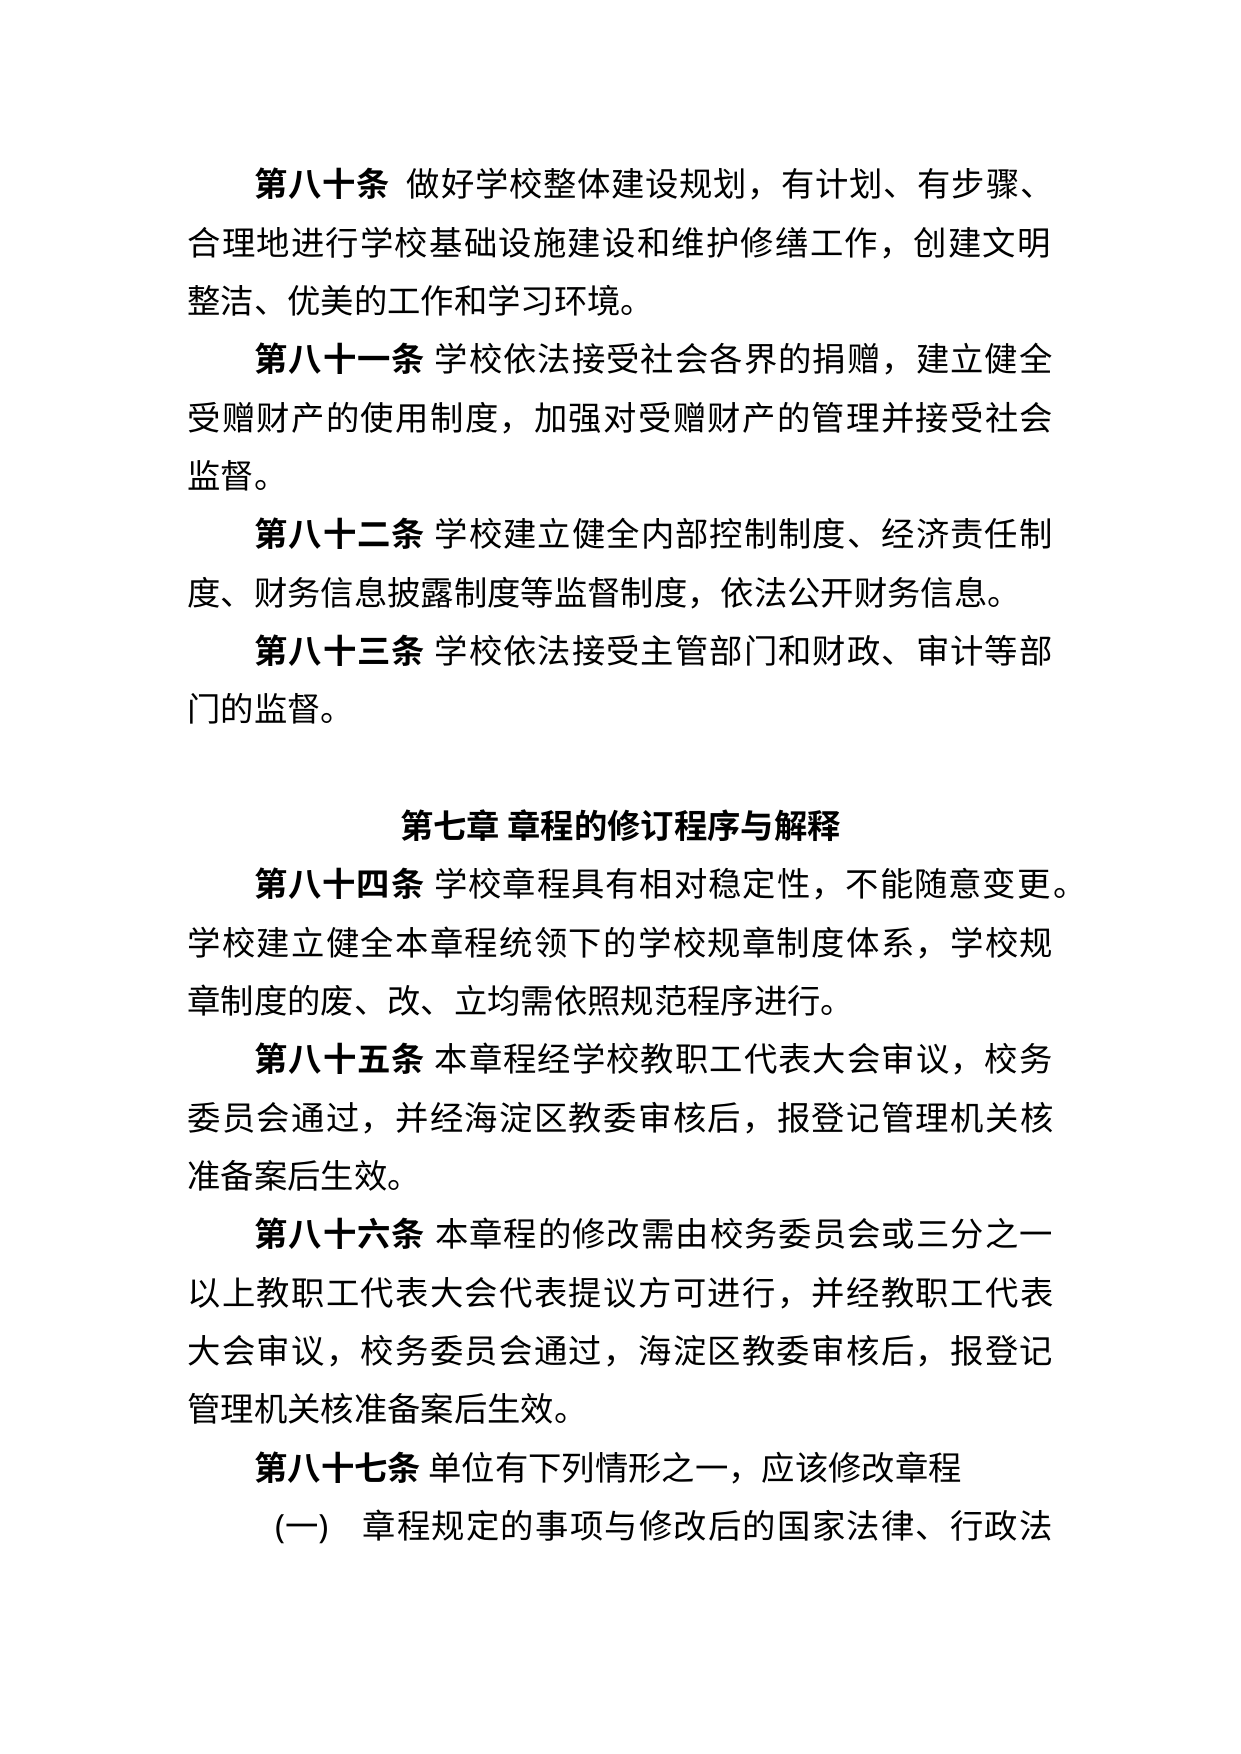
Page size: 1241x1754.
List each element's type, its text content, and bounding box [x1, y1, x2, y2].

text 第八十二条 学校建立健全内部控制制度、经济责任制度、财务信息披露制度等监督制度，依法公开财务信息。 [187, 500, 1053, 617]
text 第八十条 做好学校整体建设规划，有计划、有步骤、合理地进行学校基础设施建设和维护修缮工作，创建文明、整洁、优美的工作和学习环境。 [187, 150, 1053, 325]
text 第八十五条 本章程经学校教职工代表大会审议，校务委员会通过，并经海淀区教委审核后，报登记管理机关核准备案后生效。 [187, 1025, 1053, 1200]
text 第八十六条 本章程的修改需由校务委员会或三分之一以上教职工代表大会代表提议方可进行，并经教职工代表大会审议，校务委员会通过，海淀区教委审核后，报登记管理机关核准备案后生效。 [187, 1200, 1053, 1433]
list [275, 1492, 1053, 1550]
text 第八十三条 学校依法接受主管部门和财政、审计等部门的监督。 [187, 617, 1053, 733]
text 第八十七条 单位有下列情形之一，应该修改章程 [187, 1433, 1053, 1492]
text 第七章 章程的修订程序与解释 [187, 792, 1053, 850]
text 第八十一条 学校依法接受社会各界的捐赠，建立健全受赠财产的使用制度，加强对受赠财产的管理并接受社会监督。 [187, 325, 1053, 500]
text 第八十四条 学校章程具有相对稳定性，不能随意变更。学校建立健全本章程统领下的学校规章制度体系，学校规章制度的废、改、立均需依照规范程序进行。 [187, 850, 1053, 1025]
